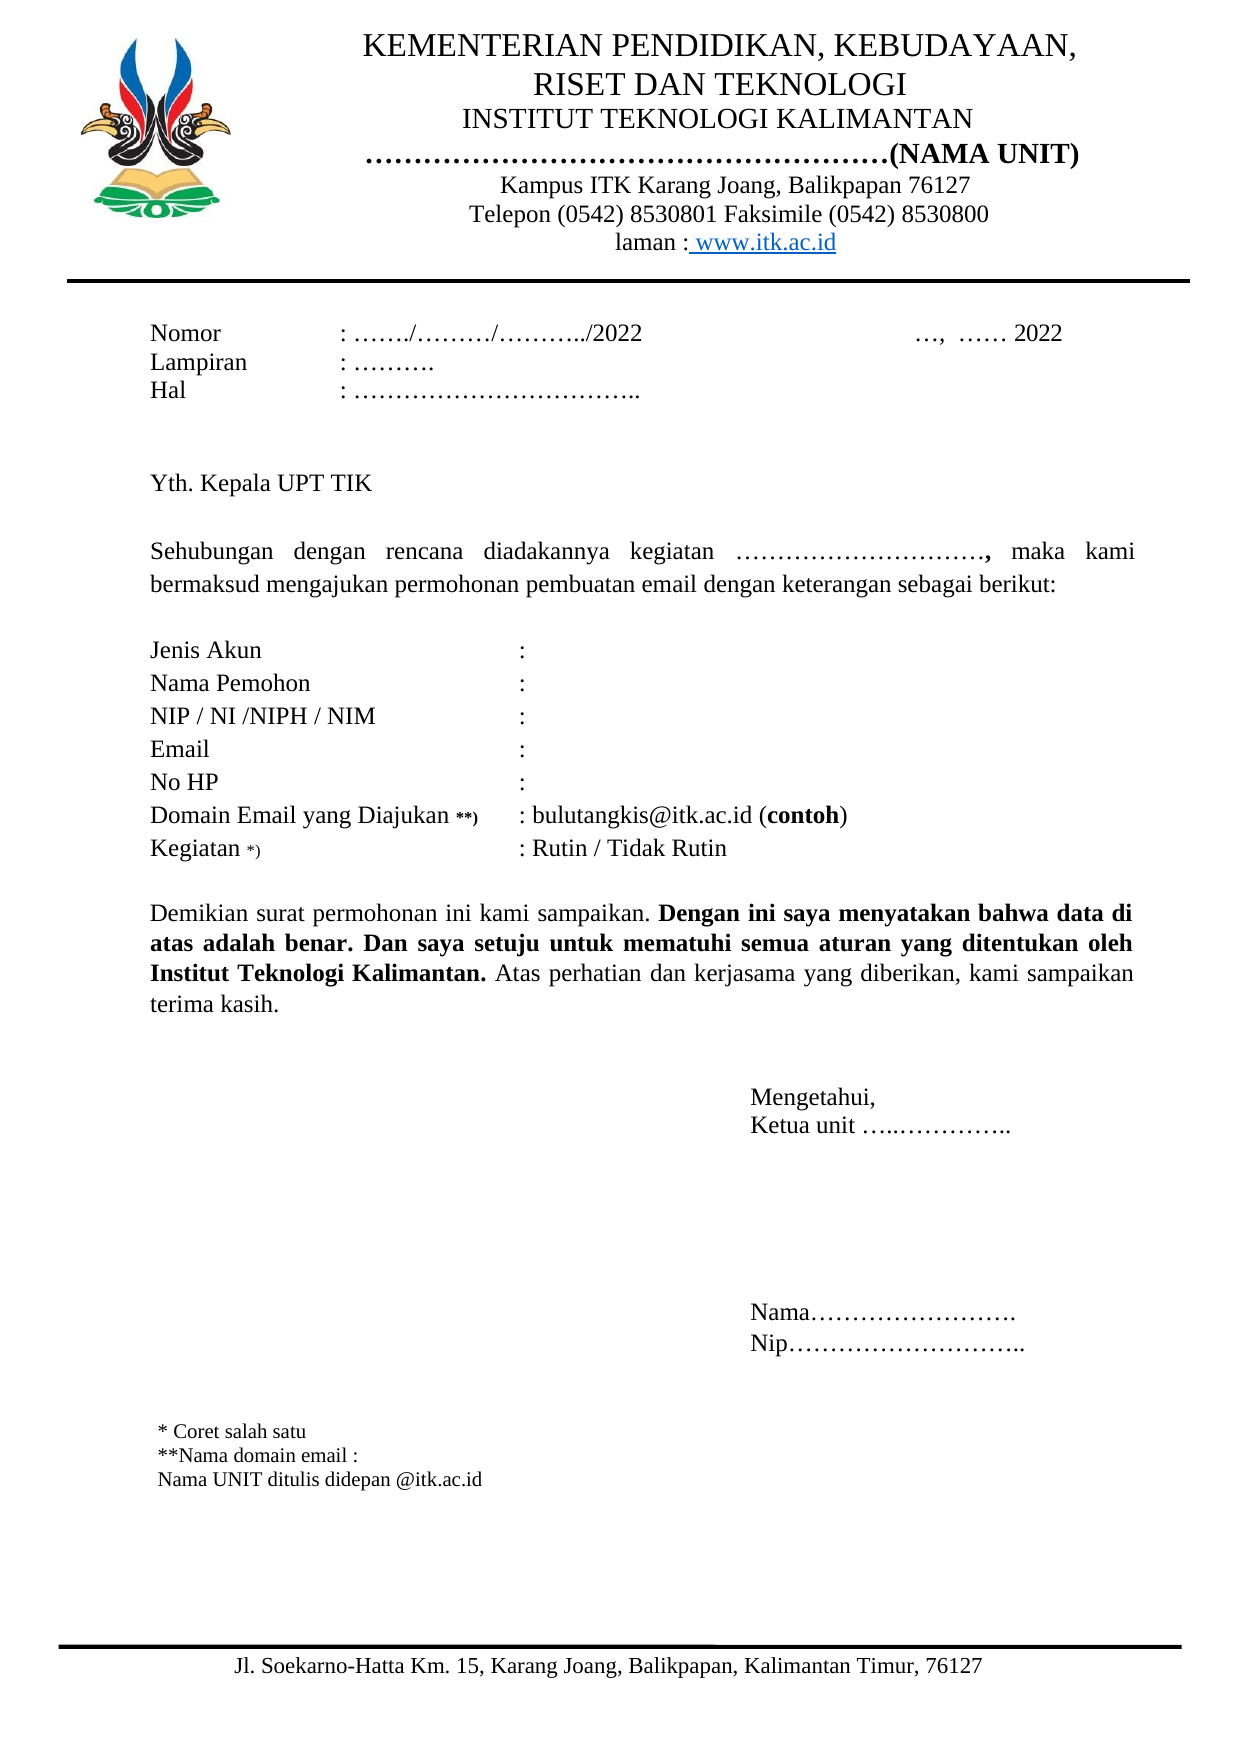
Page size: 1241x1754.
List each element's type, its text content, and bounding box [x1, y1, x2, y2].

text Nip……………………….. [750, 1328, 1086, 1356]
text Sehubungan dengan rencana diadakannya kegiatan …………………………, maka kami bermaksud mengajukan permohonan pembuatan email dengan keterangan sebagai berikut: [150, 536, 1135, 598]
text Ketua unit …..………….. [750, 1111, 1148, 1139]
text **Nama domain email : [157, 1443, 1148, 1467]
text Domain Email yang Diajukan **) : bulutangkis@itk.ac.id (contoh) [150, 800, 1135, 829]
text Hal : …………………………….. [150, 376, 1148, 404]
text * Coret salah satu [157, 1419, 1148, 1443]
text No HP : [150, 767, 1135, 796]
picture [80, 38, 231, 218]
text INSTITUT TEKNOLOGI KALIMANTAN [350, 102, 1085, 136]
text Nama Pemohon : [150, 668, 1135, 697]
text Email : [150, 734, 1135, 763]
text Nomor : ……./………/………../2022 …, …… 2022 Lampiran : ………. [150, 318, 1086, 376]
text laman : www.itk.ac.id [363, 227, 1089, 256]
text Yth. Kepala UPT TIK [150, 468, 1148, 497]
text Nama UNIT ditulis didepan @itk.ac.id [157, 1467, 1148, 1491]
text Demikian surat permohonan ini kami sampaikan. Dengan ini saya menyatakan bahwa data di atas adalah benar. Dan saya setuju untuk mematuhi semua aturan yang ditentukan oleh Institut Teknologi Kalimantan. Atas perhatian dan kerjasama yang diberikan, kami sampaikan terima kasih. [149, 898, 1134, 1018]
text Kegiatan *) : Rutin / Tidak Rutin [150, 833, 1135, 862]
title KEMENTERIAN PENDIDIKAN, KEBUDAYAAN, RISET DAN TEKNOLOGI [355, 26, 1085, 102]
text NIP / NI /NIPH / NIM : [150, 701, 1135, 730]
text Nama……………………. [750, 1297, 1086, 1326]
text Jenis Akun : [150, 635, 1135, 664]
text ………………………………………………(NAMA UNIT) [364, 137, 1085, 170]
text Mengetahui, [750, 1082, 1148, 1111]
text Kampus ITK Karang Joang, Balikpapan 76127 Telepon (0542) 8530801 Faksimile (0542) 8530800 [469, 170, 989, 227]
